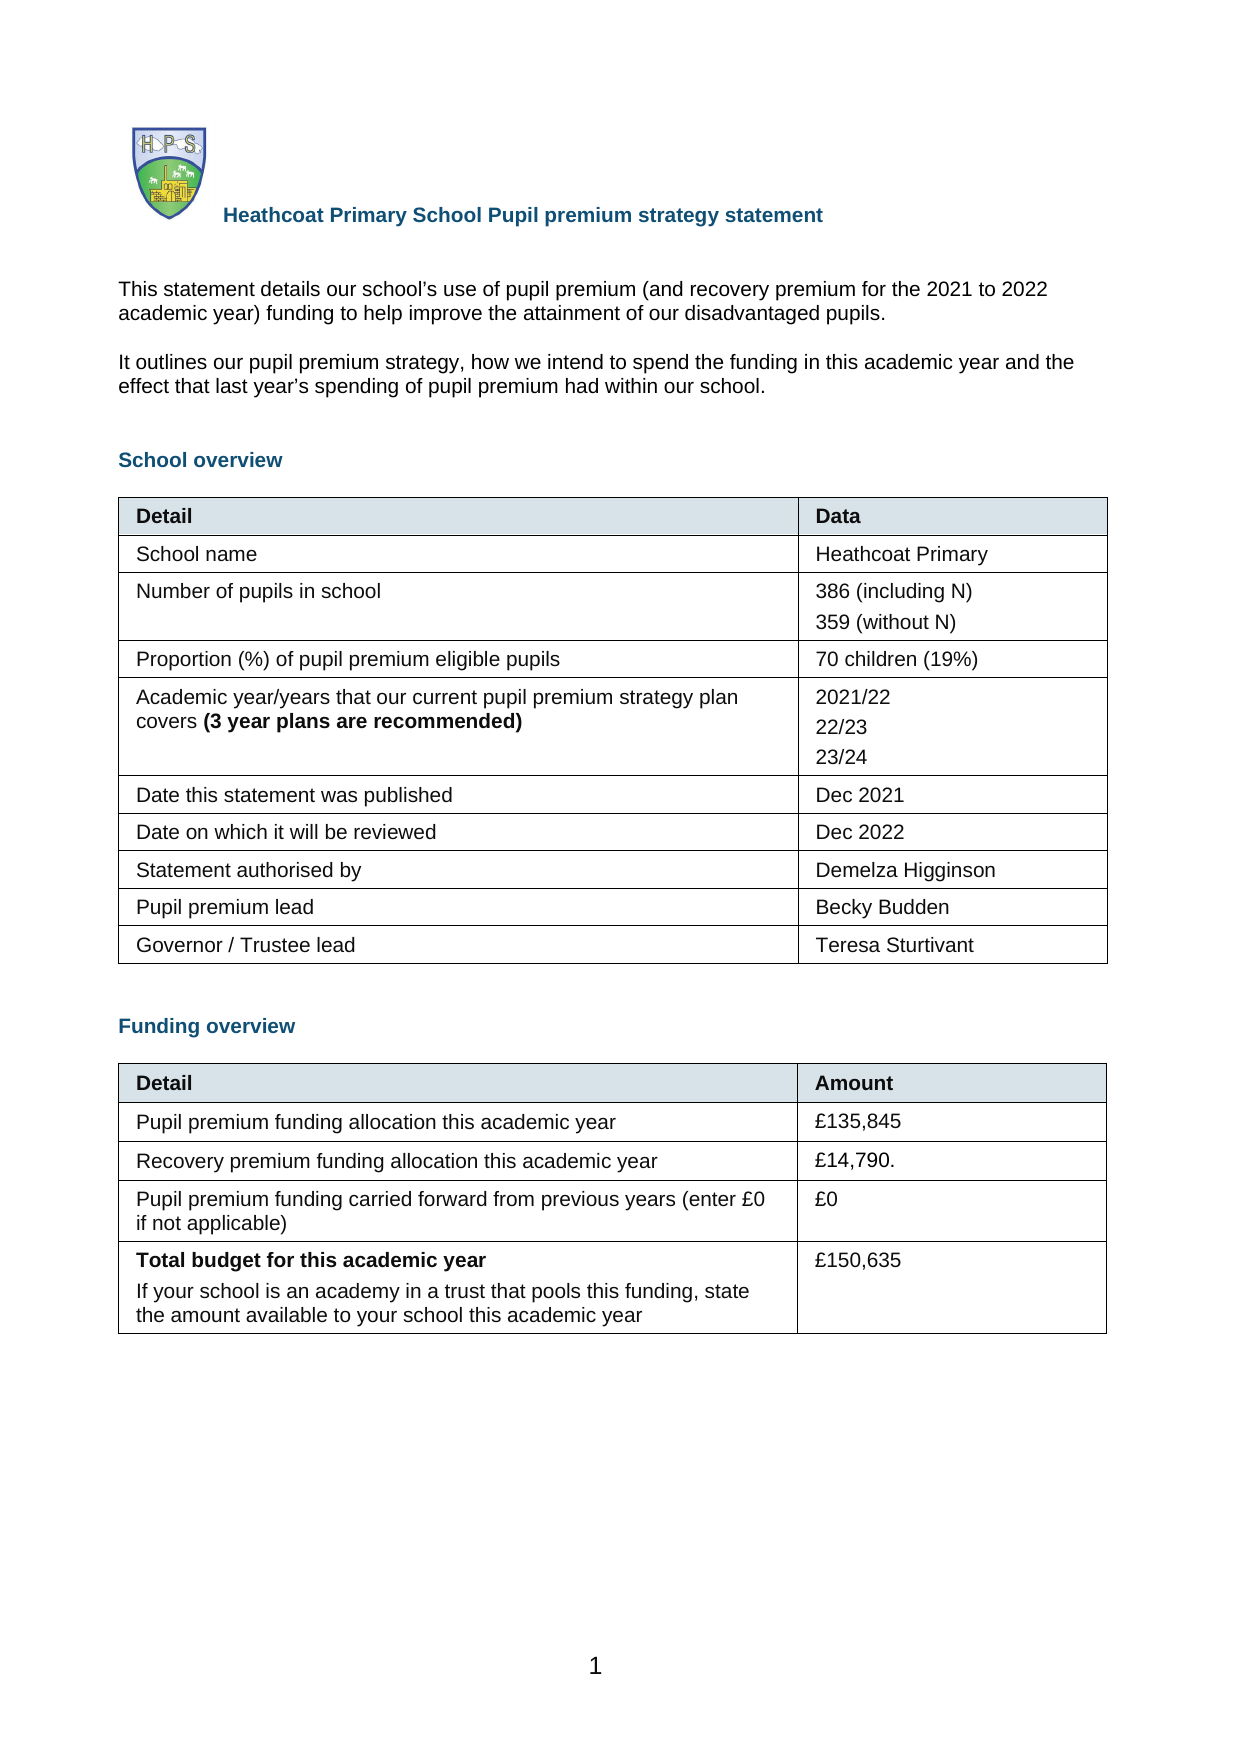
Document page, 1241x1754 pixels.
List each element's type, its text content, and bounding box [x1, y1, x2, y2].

table_cell Total budget for this academic year If your school is an academy in a trust that pools this funding, state the amount available to your school this academic year [119, 1242, 797, 1333]
table_cell Date on which it will be reviewed [119, 814, 798, 850]
table_cell Teresa Sturtivant [799, 926, 1107, 963]
table_cell Pupil premium lead [119, 889, 798, 925]
table_cell Pupil premium funding carried forward from previous years (enter £0 if not applicable) [119, 1181, 797, 1241]
table_cell Statement authorised by [119, 851, 798, 888]
table_cell School name [119, 536, 798, 572]
table_cell Proportion (%) of pupil premium eligible pupils [119, 641, 798, 677]
table_header Amount [798, 1064, 1106, 1102]
table_cell £14,790. [798, 1142, 1106, 1179]
table_cell Becky Budden [799, 889, 1107, 925]
subtitle Heathcoat Primary School Pupil premium strategy statement [118, 118, 1107, 227]
table_cell Academic year/years that our current pupil premium strategy plan covers (3 year plans are recommended) [119, 678, 798, 775]
table_header Detail [119, 498, 798, 534]
table_cell Dec 2022 [799, 814, 1107, 850]
table_cell Date this statement was published [119, 776, 798, 813]
table_cell £150,635 [798, 1242, 1106, 1333]
table_cell £0 [798, 1181, 1106, 1241]
table_cell £135,845 [798, 1103, 1106, 1141]
table_header Detail [119, 1064, 797, 1102]
table_cell 2021/22 22/23 23/24 [799, 678, 1107, 775]
table_cell Governor / Trustee lead [119, 926, 798, 963]
text Funding overview [118, 1014, 1107, 1038]
table_cell Dec 2021 [799, 776, 1107, 813]
table_cell Demelza Higginson [799, 851, 1107, 888]
subtitle It outlines our pupil premium strategy, how we intend to spend the funding in this academic year and the effect that last year’s spending of pupil premium had within our school. [118, 350, 1107, 398]
table_cell Recovery premium funding allocation this academic year [119, 1142, 797, 1179]
table_cell 386 (including N) 359 (without N) [799, 573, 1107, 640]
table_cell Number of pupils in school [119, 573, 798, 640]
subtitle This statement details our school’s use of pupil premium (and recovery premium for the 2021 to 2022 academic year) funding to help improve the attainment of our disadvantaged pupils. [118, 277, 1107, 325]
table_cell Heathcoat Primary [799, 536, 1107, 572]
table_header Data [799, 498, 1107, 534]
subtitle School overview [118, 448, 1107, 472]
picture [118, 118, 223, 223]
table_cell 70 children (19%) [799, 641, 1107, 677]
table_cell Pupil premium funding allocation this academic year [119, 1103, 797, 1141]
